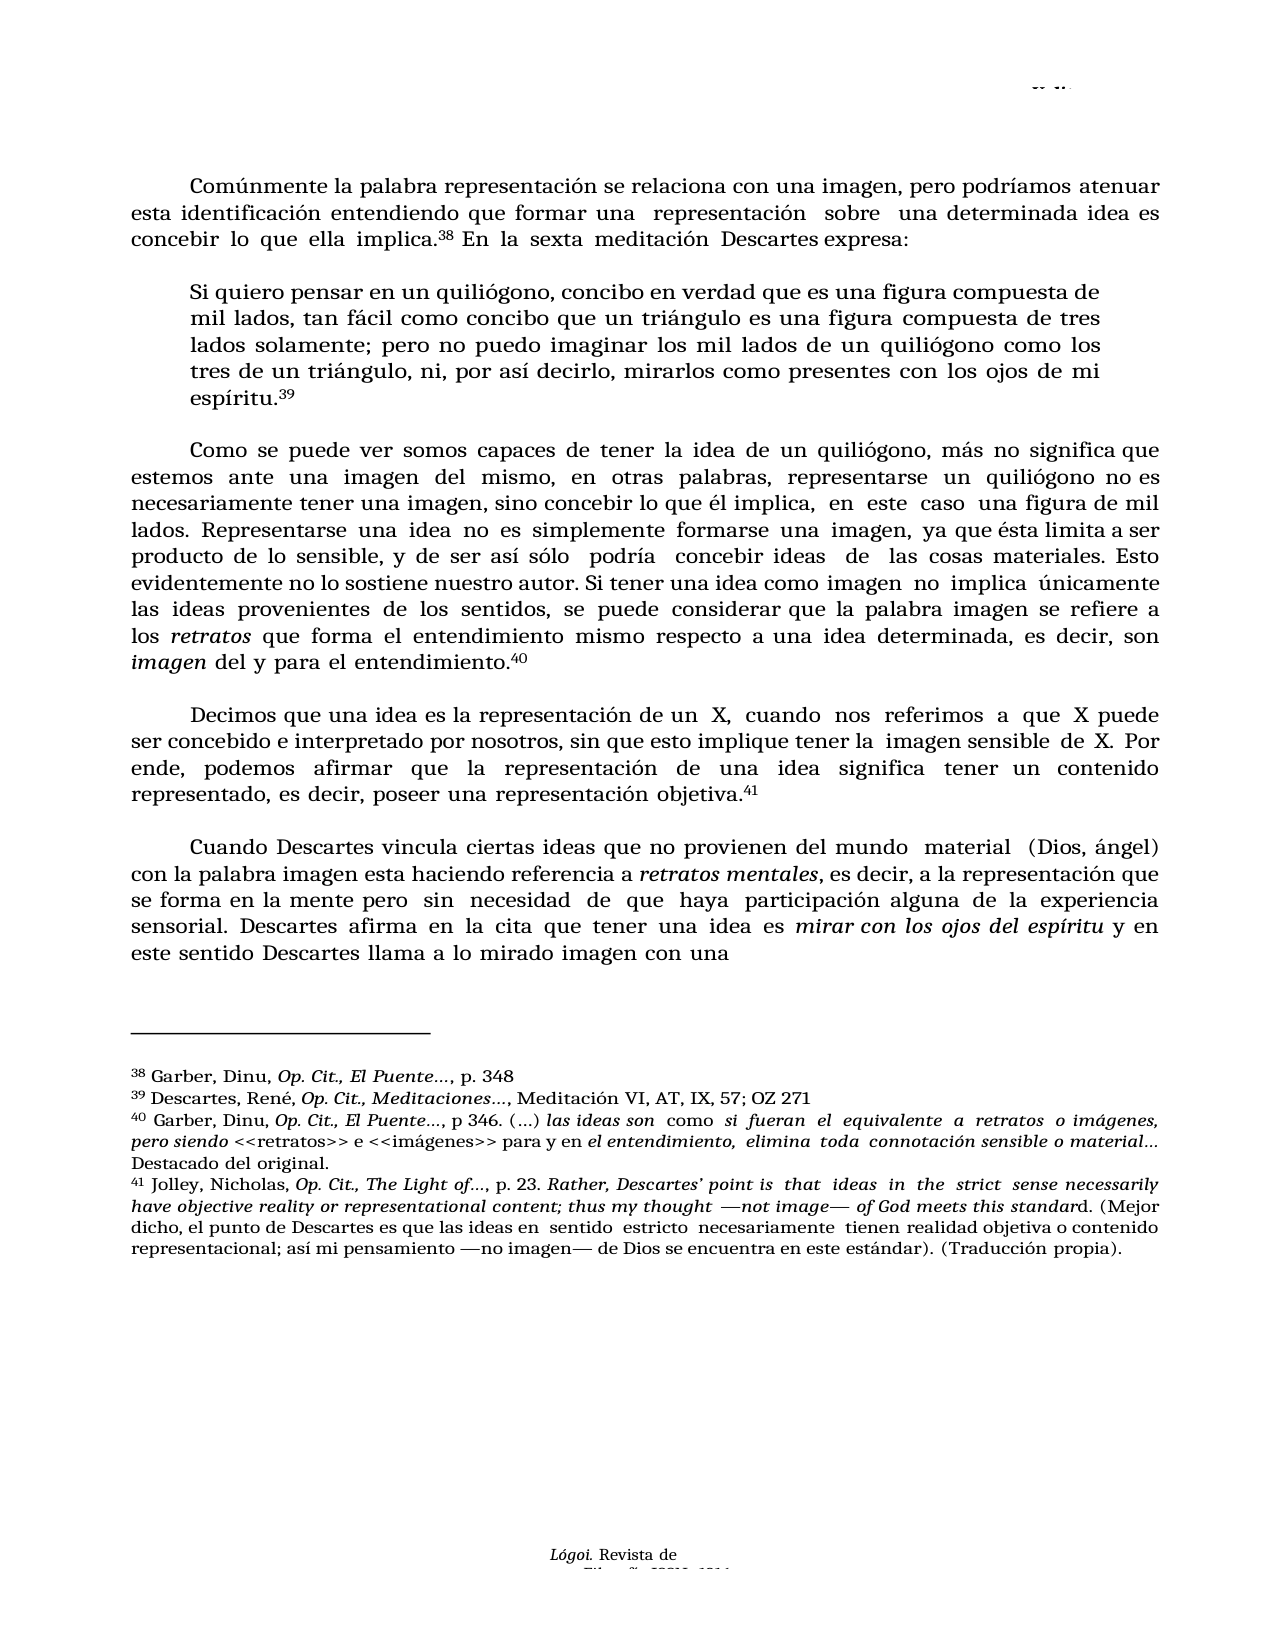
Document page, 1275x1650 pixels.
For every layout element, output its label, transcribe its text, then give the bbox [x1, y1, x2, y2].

text Como se puede ver somos capaces de tener la idea de un quiliógono, más no significa que estemos ante una imagen del mismo, en otras palabras, representarse un quiliógono no es necesariamente tener una imagen, sino concebir lo que él implica, en este caso una figura de mil lados. Representarse una idea no es simplemente formarse una imagen, ya que ésta limita a ser producto de lo sensible, y de ser así sólo podría concebir ideas de las cosas materiales. Esto evidentemente no lo sostiene nuestro autor. Si tener una idea como imagen no implica únicamente las ideas provenientes de los sentidos, se puede considerar que la palabra imagen se refiere a los retratos que forma el entendimiento mismo respecto a una idea determinada, es decir, son imagen del y para el entendimiento.40 [131, 438, 1160, 675]
text Comúnmente la palabra representación se relaciona con una imagen, pero podríamos atenuar esta identificación entendiendo que formar una representación sobre una determinada idea es concebir lo que ella implica.38 En la sexta meditación Descartes expresa: [131, 174, 1160, 252]
text 41 Jolley, Nicholas, Op. Cit., The Light of…, p. 23. Rather, Descartes’ point is that ideas in the strict sense necessarily have objective reality or representational content; thus my thought —not image— of God meets this standard. (Mejor dicho, el punto de Descartes es que las ideas en sentido estricto necesariamente tienen realidad objetiva o contenido representacional; así mi pensamiento —no imagen— de Dios se encuentra en este estándar). (Traducción propia). [131, 1175, 1160, 1259]
text Decimos que una idea es la representación de un X, cuando nos referimos a que X puede ser concebido e interpretado por nosotros, sin que esto implique tener la imagen sensible de X. Por ende, podemos afirmar que la representación de una idea significa tener un contenido representado, es decir, poseer una representación objetiva.41 [131, 703, 1160, 807]
text Si quiero pensar en un quiliógono, concibo en verdad que es una figura compuesta de mil lados, tan fácil como concibo que un triángulo es una figura compuesta de tres lados solamente; pero no puedo imaginar los mil lados de un quiliógono como los tres de un triángulo, ni, por así decirlo, mirarlos como presentes con los ojos de mi espíritu.39 [190, 279, 1101, 411]
text 40 Garber, Dinu, Op. Cit., El Puente…, p 346. (…) las ideas son como si fueran el equivalente a retratos o imágenes, pero siendo <<retratos>> e <<imágenes>> para y en el entendimiento, elimina toda connotación sensible o material…Destacado del original. [131, 1110, 1159, 1173]
text Cuando Descartes vincula ciertas ideas que no provienen del mundo material (Dios, ángel) con la palabra imagen esta haciendo referencia a retratos mentales, es decir, a la representación que se forma en la mente pero sin necesidad de que haya participación alguna de la experiencia sensorial. Descartes afirma en la cita que tener una idea es mirar con los ojos del espíritu y en este sentido Descartes llama a lo mirado imagen con una [131, 835, 1159, 966]
text 38 Garber, Dinu, Op. Cit., El Puente…, p. 348 [131, 1067, 1171, 1087]
text 39 Descartes, René, Op. Cit., Meditaciones…, Meditación VI, AT, IX, 57; OZ 271 [131, 1088, 1171, 1109]
